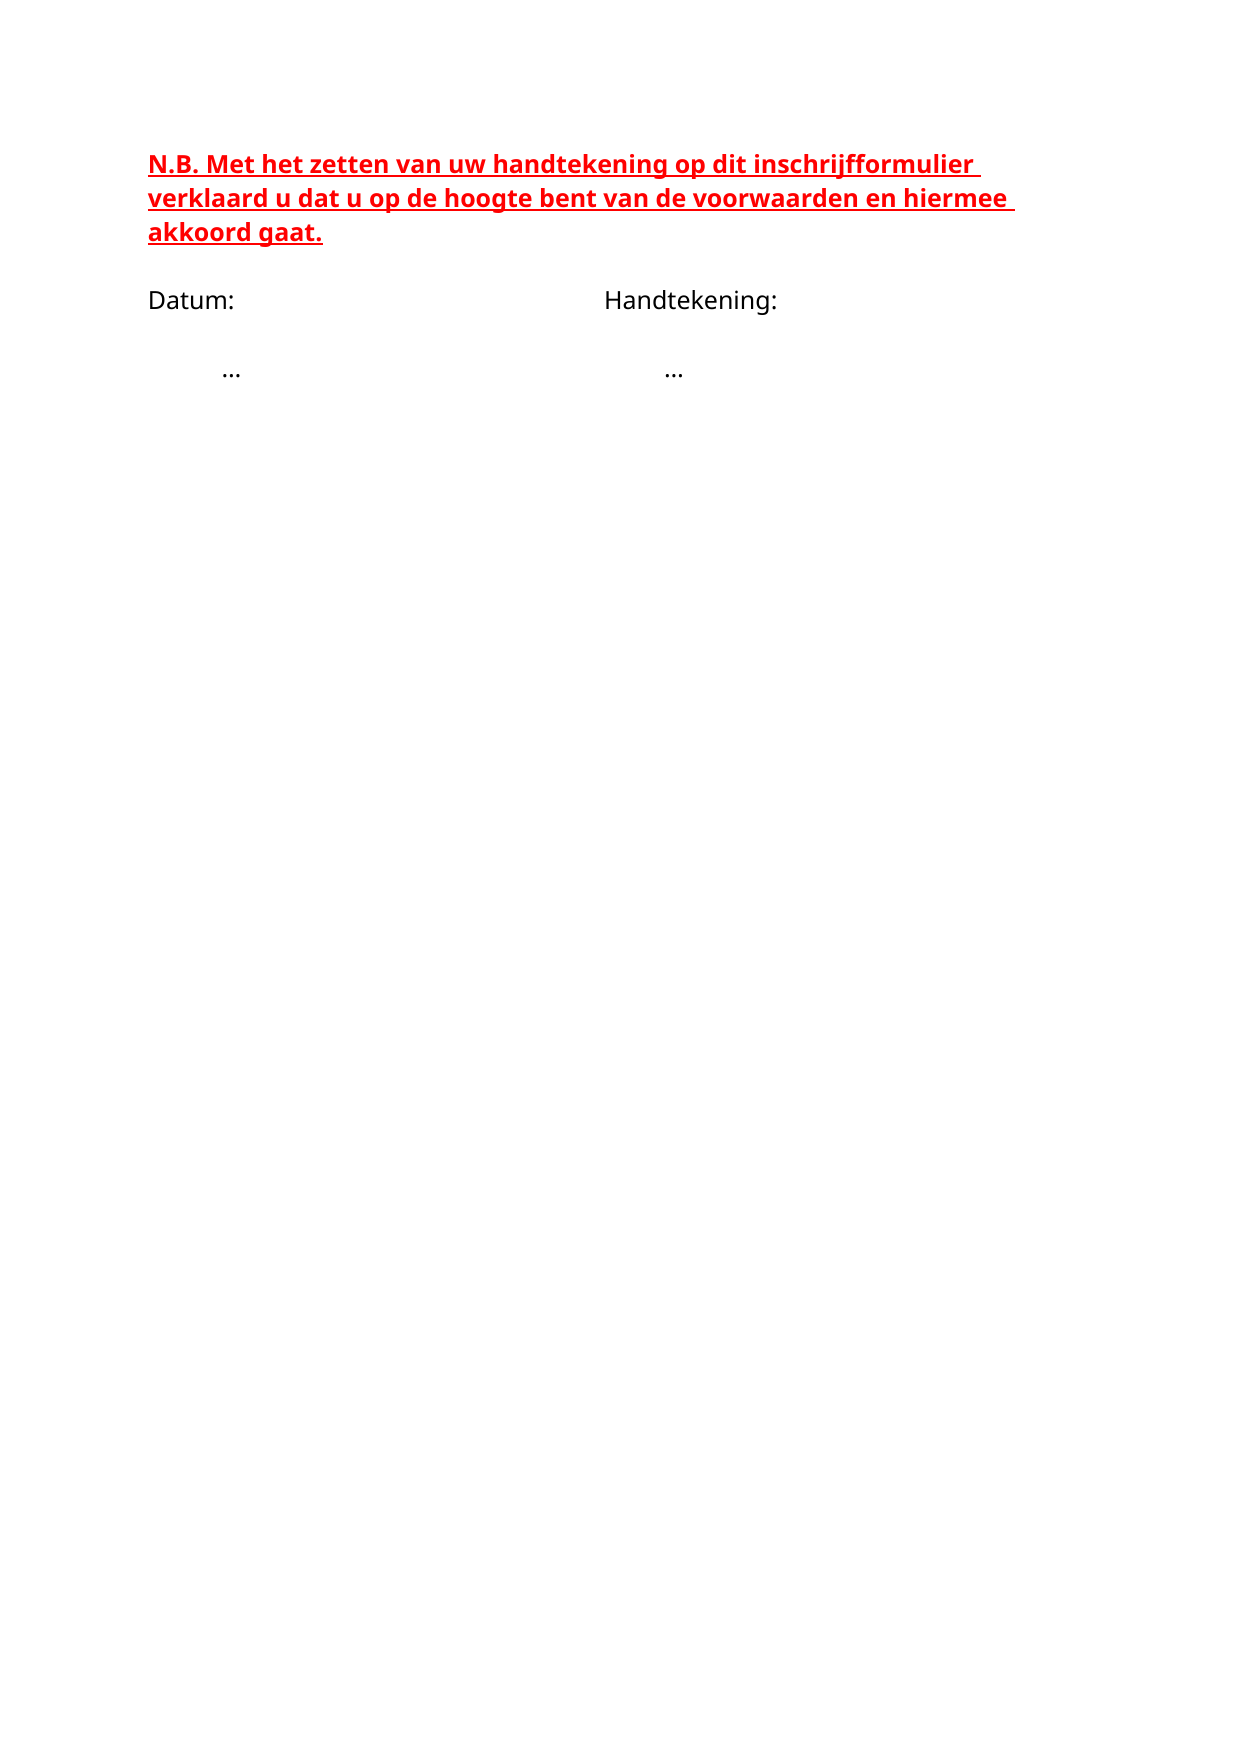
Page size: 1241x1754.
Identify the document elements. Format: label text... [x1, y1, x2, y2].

text Datum: Handtekening: [148, 283, 1093, 317]
text … … [148, 351, 1093, 385]
text N.B. Met het zetten van uw handtekening op dit inschrijfformulier verklaard u dat u op de hoogte bent van de voorwaarden en hiermee akkoord gaat. [148, 112, 1093, 249]
